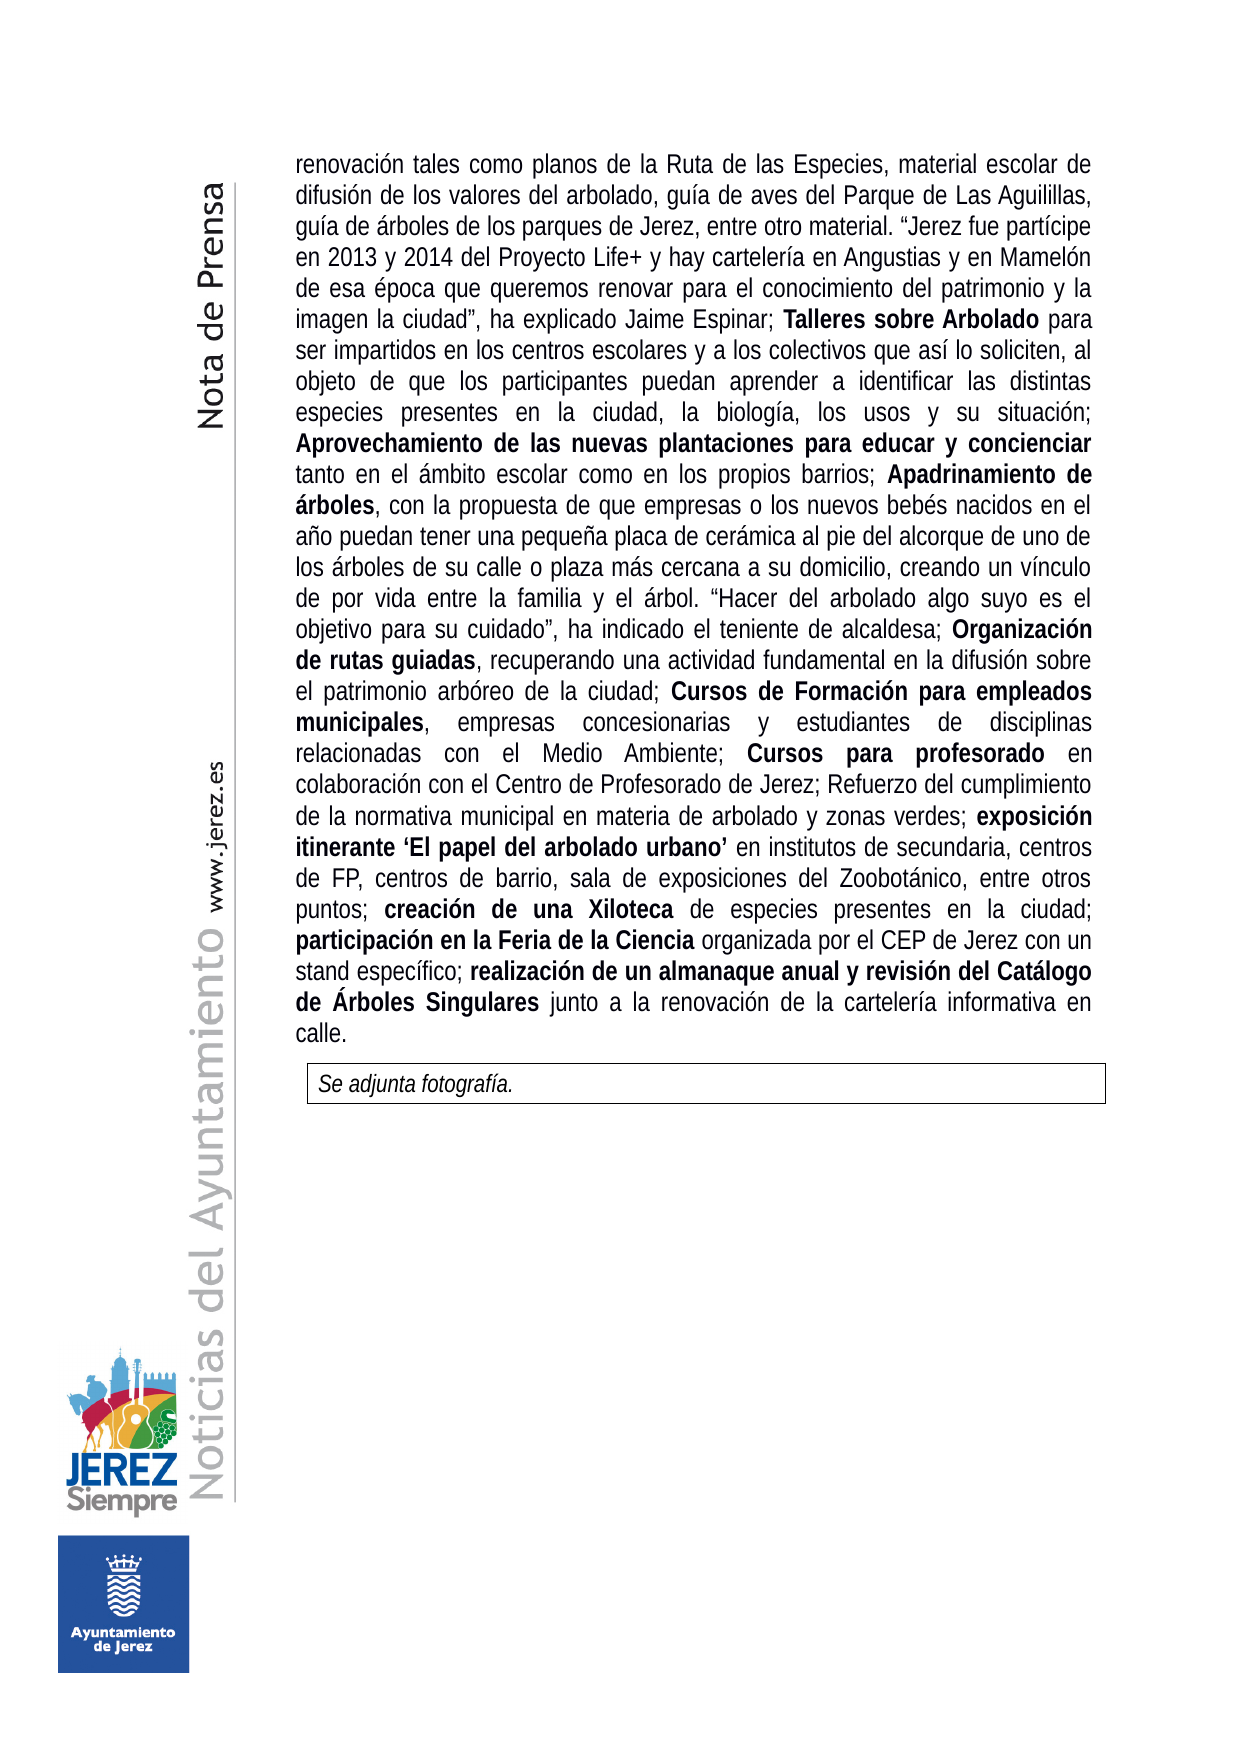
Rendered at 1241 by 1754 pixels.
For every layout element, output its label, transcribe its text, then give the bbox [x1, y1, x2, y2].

table_header Se adjunta fotografía. [308, 1064, 1105, 1103]
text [295, 148, 1092, 1048]
picture [57, 181, 236, 1673]
